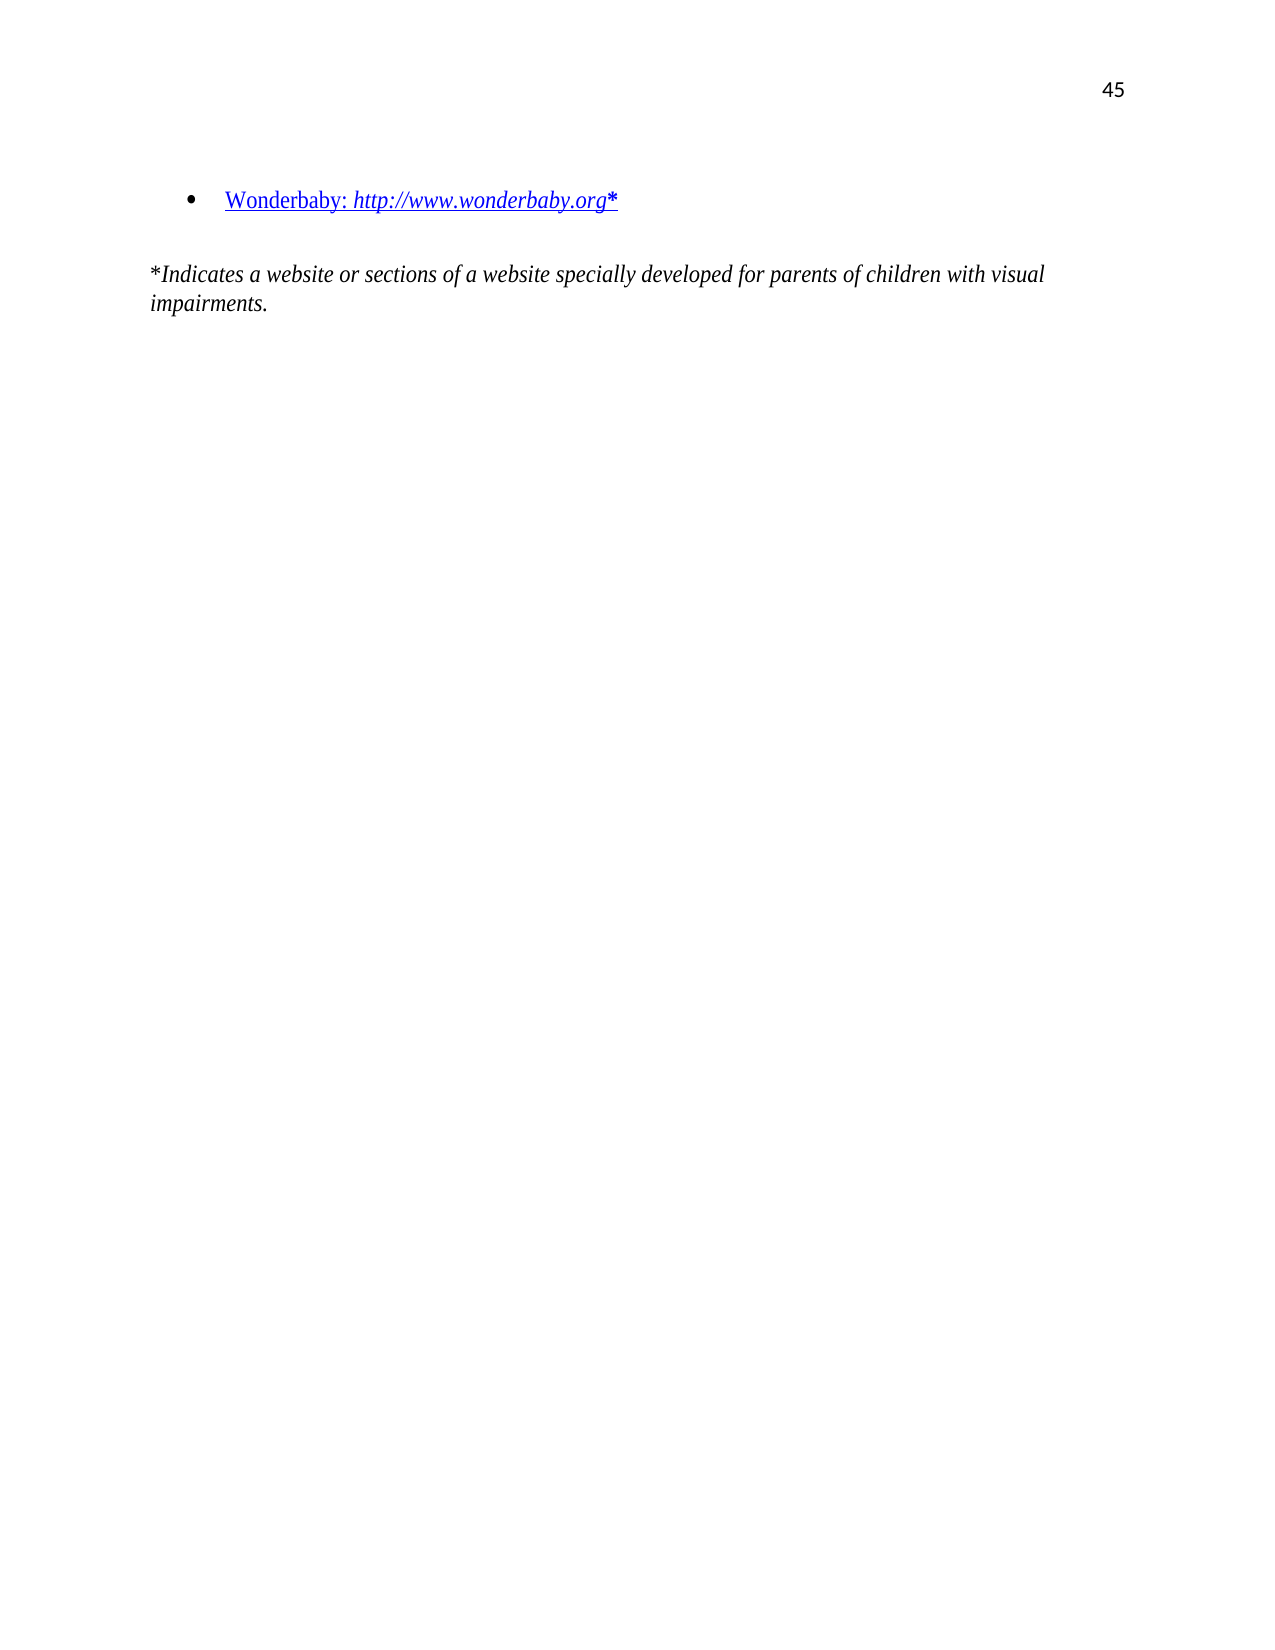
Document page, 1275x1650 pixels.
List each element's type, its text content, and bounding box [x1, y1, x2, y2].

text *Indicates a website or sections of a website specially developed for parents of children with visual impairments. [150, 259, 1125, 316]
list Wonderbaby: http://www.wonderbaby.org* [187, 185, 1125, 213]
